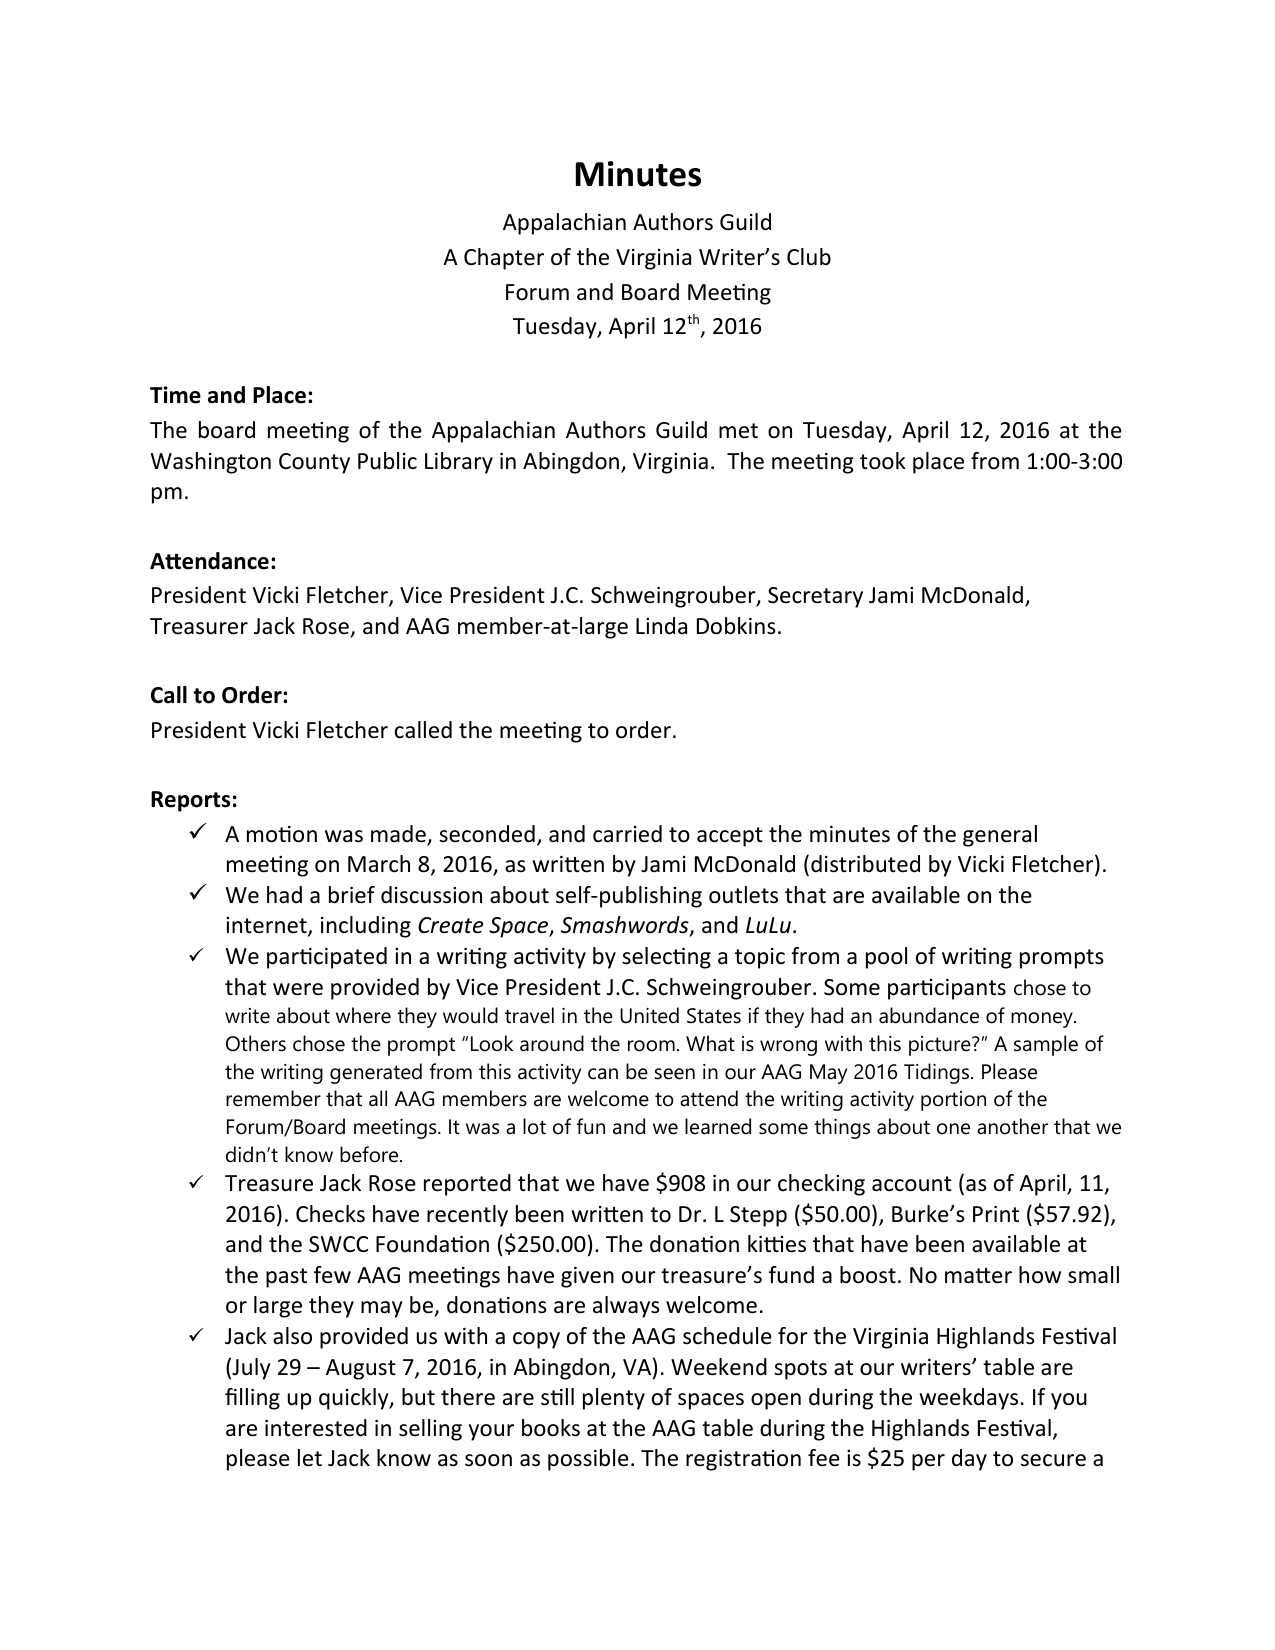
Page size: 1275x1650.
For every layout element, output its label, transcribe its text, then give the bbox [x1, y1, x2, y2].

text President Vicki Fletcher, Vice President J.C. Schweingrouber, Secretary Jami McDonald, Treasurer Jack Rose, and AAG member-at-large Linda Dobkins. [150, 579, 1125, 641]
list A motion was made, seconded, and carried to accept the minutes of the general meeting on March 8, 2016, as written by Jami McDonald (distributed by Vicki Fletcher). [187, 818, 1125, 879]
list We participated in a writing activity by selecting a topic from a pool of writing prompts that were provided by Vice President J.C. Schweingrouber. Some participants chose to write about where they would travel in the United States if they had an abundance of money. Others chose the prompt “Look around the room. What is wrong with this picture?” A sample of the writing generated from this activity can be seen in our AAG May 2016 Tidings. Please remember that all AAG members are welcome to attend the writing activity portion of the Forum/Board meetings. It was a lot of fun and we learned some things about one another that we didn’t know before. [187, 940, 1125, 1167]
list We had a brief discussion about self-publishing outlets that are available on the internet, including Create Space, Smashwords, and LuLu. [187, 879, 1125, 940]
text Attendance: [150, 545, 1125, 575]
text A Chapter of the Virginia Writer’s Club [150, 241, 1125, 271]
list Jack also provided us with a copy of the AAG schedule for the Virginia Highlands Festival (July 29 – August 7, 2016, in Abingdon, VA). Weekend spots at our writers’ table are filling up quickly, but there are still plenty of spaces open during the weekdays. If you are interested in selling your books at the AAG table during the Highlands Festival, please let Jack know as soon as possible. The registration fee is $25 per day to secure a [187, 1320, 1125, 1473]
text Tuesday, April 12th, 2016 [150, 310, 1125, 341]
text Minutes [150, 150, 1125, 196]
text The board meeting of the Appalachian Authors Guild met on Tuesday, April 12, 2016 at the Washington County Public Library in Abingdon, Virginia. The meeting took place from 1:00-3:00 pm. [150, 414, 1125, 506]
list Treasure Jack Rose reported that we have $908 in our checking account (as of April, 11, 2016). Checks have recently been written to Dr. L Stepp ($50.00), Burke’s Print ($57.92), and the SWCC Foundation ($250.00). The donation kitties that have been available at the past few AAG meetings have given our treasure’s fund a boost. No matter how small or large they may be, donations are always welcome. [187, 1167, 1125, 1320]
text Appalachian Authors Guild [150, 206, 1125, 237]
text Call to Order: [150, 679, 1125, 710]
text Time and Place: [150, 380, 1125, 410]
text Forum and Board Meeting [150, 276, 1125, 306]
text President Vicki Fletcher called the meeting to order. [150, 714, 1125, 744]
text Reports: [150, 783, 1125, 814]
